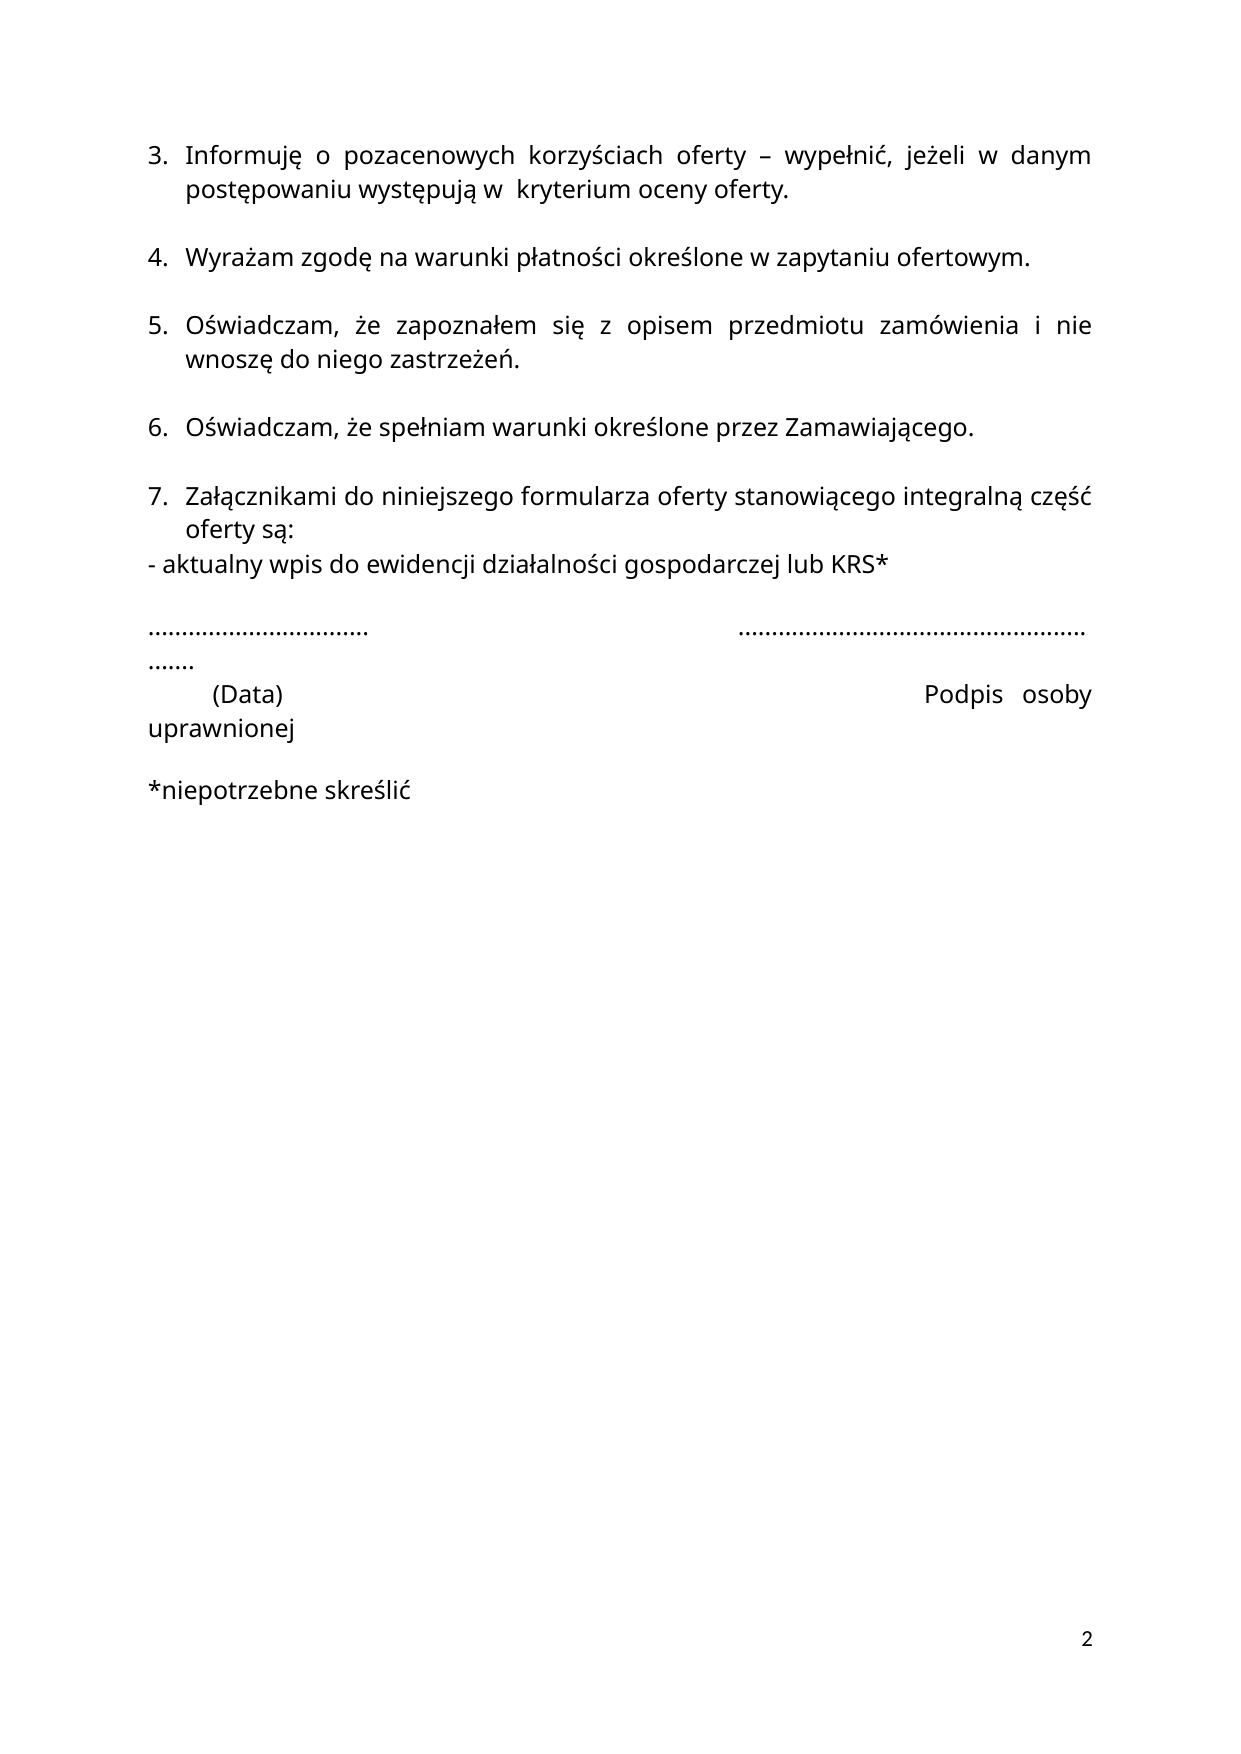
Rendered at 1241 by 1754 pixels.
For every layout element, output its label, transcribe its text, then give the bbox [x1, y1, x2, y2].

text - aktualny wpis do ewidencji działalności gospodarczej lub KRS* [148, 546, 1093, 580]
list Oświadczam, że spełniam warunki określone przez Zamawiającego. [148, 410, 1093, 444]
list Załącznikami do niniejszego formularza oferty stanowiącego integralną część oferty są: [148, 478, 1093, 546]
list Informuję o pozacenowych korzyściach oferty – wypełnić, jeżeli w danym postępowaniu występują w kryterium oceny oferty. [148, 137, 1093, 206]
list Oświadczam, że zapoznałem się z opisem przedmiotu zamówienia i nie wnoszę do niego zastrzeżeń. [148, 308, 1093, 376]
text ................................. ........................................................... [148, 580, 1093, 676]
text (Data) Podpis osoby uprawnionej [148, 676, 1093, 744]
text *niepotrzebne skreślić [148, 744, 1093, 807]
list Wyrażam zgodę na warunki płatności określone w zapytaniu ofertowym. [148, 240, 1093, 274]
